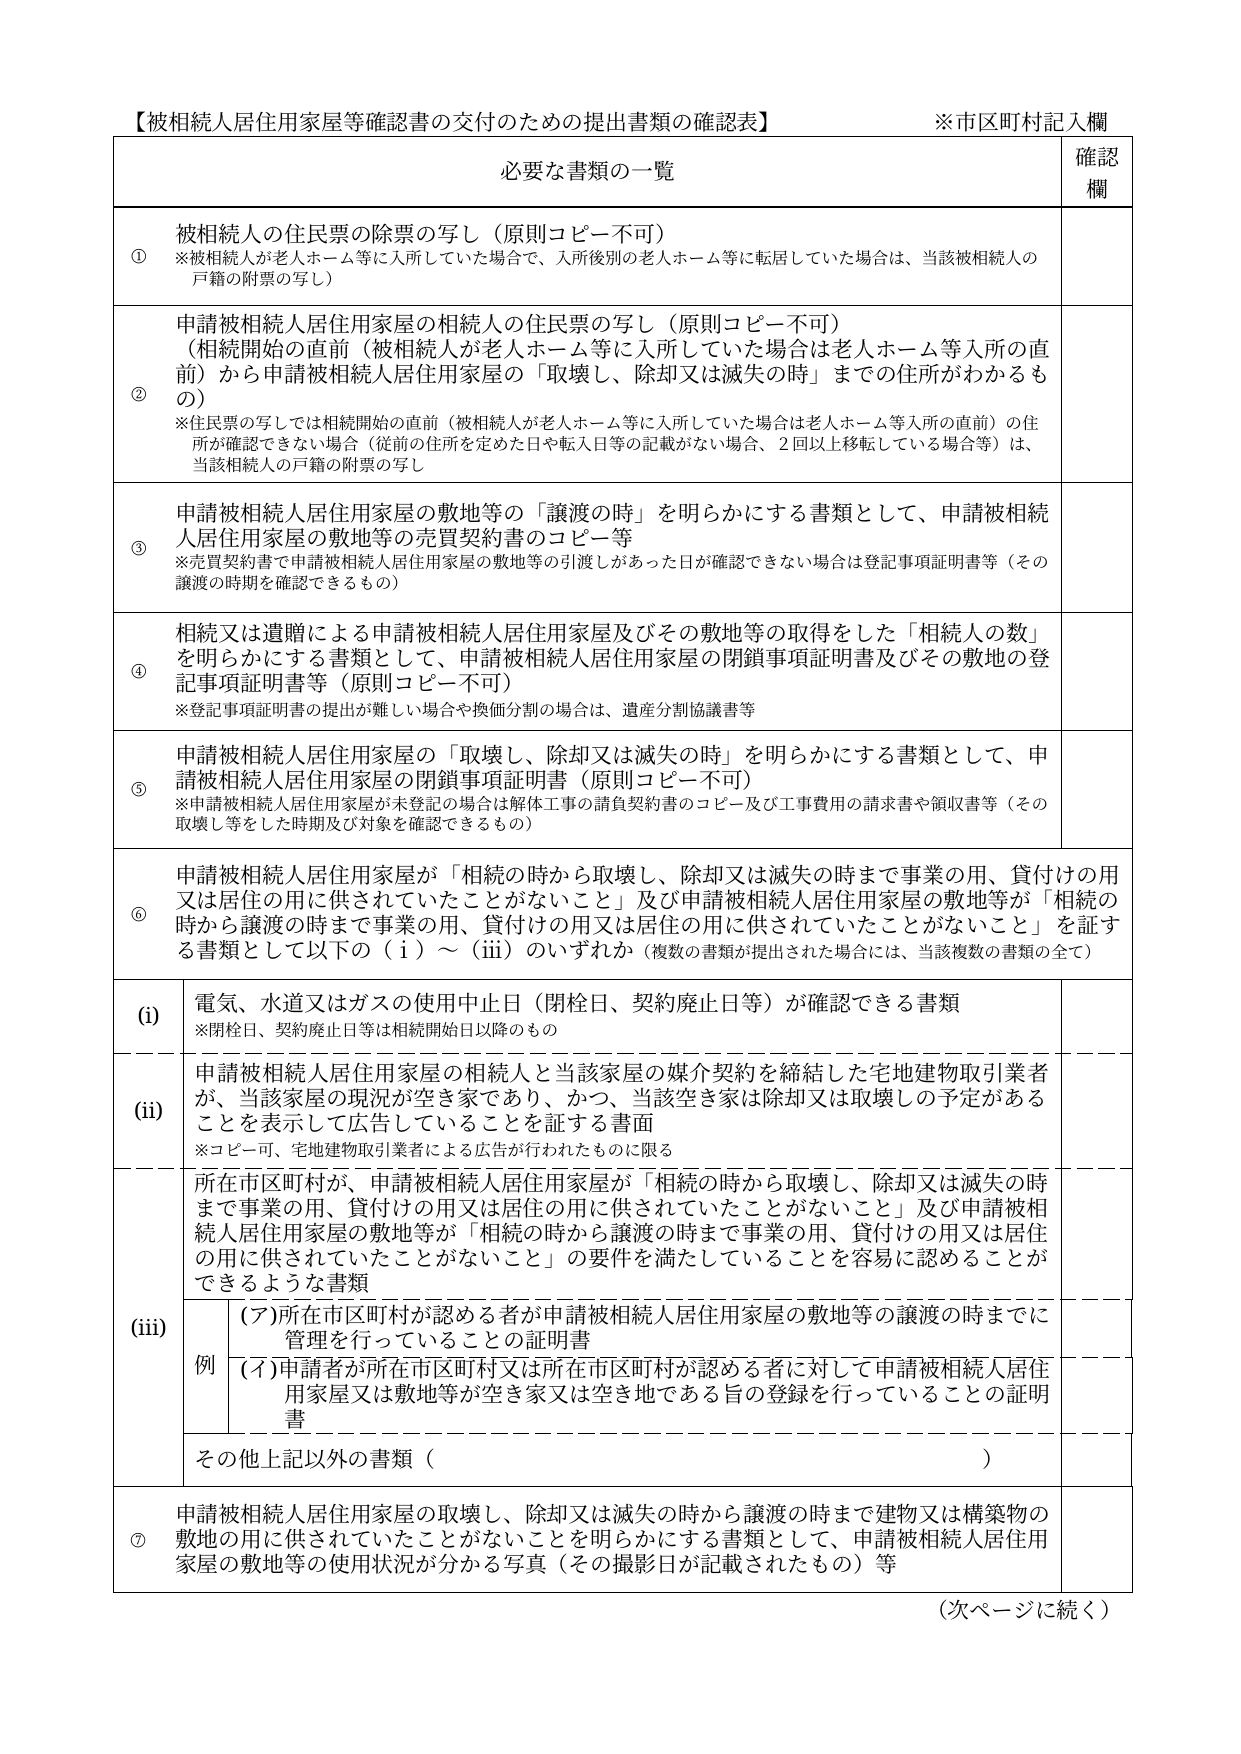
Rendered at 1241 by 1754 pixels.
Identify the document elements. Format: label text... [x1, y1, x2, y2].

table_cell [1062, 483, 1132, 612]
table_cell ⑥ [114, 849, 163, 979]
table_cell (イ)申請者が所在市区町村又は所在市区町村が認める者に対して申請被相続人居住用家屋又は敷地等が空き家又は空き地である旨の登録を行っていることの証明書 [229, 1357, 1061, 1433]
table_cell ④ [114, 613, 163, 729]
table_cell [1062, 1053, 1132, 1168]
table_cell 申請被相続人居住用家屋の相続人の住民票の写し（原則コピー不可） （相続開始の直前（被相続人が老人ホーム等に入所していた場合は老人ホーム等入所の直前）から申請被相続人居住用家屋の「取壊し、除却又は滅失の時」までの住所がわかるもの） ※住民票の写しでは相続開始の直前（被相続人が老人ホーム等に入所していた場合は老人ホーム等入所の直前）の住 所が確認できない場合（従前の住所を定めた日や転入日等の記載がない場合、２回以上移転している場合等）は、 当該相続人の戸籍の附票の写し [164, 306, 1061, 482]
table_cell [1062, 1357, 1132, 1433]
table_cell [1062, 208, 1132, 305]
text 【被相続人居住用家屋等確認書の交付のための提出書類の確認表】 ※市区町村記入欄 [124, 105, 1122, 136]
table_cell 申請被相続人居住用家屋が「相続の時から取壊し、除却又は滅失の時まで事業の用、貸付けの用又は居住の用に供されていたことがないこと」及び申請被相続人居住用家屋の敷地等が「相続の時から譲渡の時まで事業の用、貸付けの用又は居住の用に供されていたことがないこと」を証する書類として以下の（ⅰ）～（ⅲ）のいずれか（複数の書類が提出された場合には、当該複数の書類の全て） [164, 849, 1132, 979]
table_cell ⑦ [114, 1487, 163, 1592]
table_cell 申請被相続人居住用家屋の敷地等の「譲渡の時」を明らかにする書類として、申請被相続人居住用家屋の敷地等の売買契約書のコピー等 ※売買契約書で申請被相続人居住用家屋の敷地等の引渡しがあった日が確認できない場合は登記事項証明書等（その譲渡の時期を確認できるもの） [164, 483, 1061, 612]
table_cell [1062, 1168, 1132, 1298]
table_cell ⑤ [114, 731, 163, 848]
table_cell ② [114, 306, 163, 482]
table_cell [1062, 1433, 1131, 1486]
table_cell その他上記以外の書類（ ） [184, 1433, 1061, 1486]
table_cell 例 [184, 1300, 228, 1433]
table_cell ③ [114, 483, 163, 612]
table_cell (ア)所在市区町村が認める者が申請被相続人居住用家屋の敷地等の譲渡の時までに管理を行っていることの証明書 [229, 1299, 1061, 1357]
table_cell (ⅱ) [114, 1053, 183, 1168]
table_cell [1062, 613, 1132, 729]
table_cell 所在市区町村が、申請被相続人居住用家屋が「相続の時から取壊し、除却又は滅失の時まで事業の用、貸付けの用又は居住の用に供されていたことがないこと」及び申請被相続人居住用家屋の敷地等が「相続の時から譲渡の時まで事業の用、貸付けの用又は居住の用に供されていたことがないこと」の要件を満たしていることを容易に認めることができるような書類 [184, 1168, 1061, 1298]
table_cell [1062, 731, 1132, 848]
table_cell [1062, 1299, 1131, 1357]
table_cell 電気、水道又はガスの使用中止日（閉栓日、契約廃止日等）が確認できる書類 ※閉栓日、契約廃止日等は相続開始日以降のもの [184, 980, 1061, 1053]
table_cell (ⅰ) [114, 980, 183, 1053]
table_cell [1062, 306, 1132, 482]
table_header 確認欄 [1062, 137, 1132, 206]
table_cell 申請被相続人居住用家屋の相続人と当該家屋の媒介契約を締結した宅地建物取引業者が、当該家屋の現況が空き家であり、かつ、当該空き家は除却又は取壊しの予定があることを表示して広告していることを証する書面 ※コピー可、宅地建物取引業者による広告が行われたものに限る [184, 1053, 1061, 1168]
table_cell ① [114, 208, 163, 305]
table_cell (ⅲ) [114, 1168, 183, 1486]
table_cell 申請被相続人居住用家屋の取壊し、除却又は滅失の時から譲渡の時まで建物又は構築物の敷地の用に供されていたことがないことを明らかにする書類として、申請被相続人居住用家屋の敷地等の使用状況が分かる写真（その撮影日が記載されたもの）等 [164, 1487, 1061, 1592]
table_cell [1062, 980, 1132, 1053]
table_cell 申請被相続人居住用家屋の「取壊し、除却又は滅失の時」を明らかにする書類として、申請被相続人居住用家屋の閉鎖事項証明書（原則コピー不可） ※申請被相続人居住用家屋が未登記の場合は解体工事の請負契約書のコピー及び工事費用の請求書や領収書等（その取壊し等をした時期及び対象を確認できるもの） [164, 731, 1061, 848]
table_cell [1062, 1487, 1132, 1592]
table_cell 相続又は遺贈による申請被相続人居住用家屋及びその敷地等の取得をした「相続人の数」を明らかにする書類として、申請被相続人居住用家屋の閉鎖事項証明書及びその敷地の登記事項証明書等（原則コピー不可） ※登記事項証明書の提出が難しい場合や換価分割の場合は、遺産分割協議書等 [164, 613, 1061, 729]
text （次ページに続く） [124, 1593, 1122, 1624]
table_cell 被相続人の住民票の除票の写し（原則コピー不可） ※被相続人が老人ホーム等に入所していた場合で、入所後別の老人ホーム等に転居していた場合は、当該被相続人の 戸籍の附票の写し） [164, 208, 1061, 305]
table_header 必要な書類の一覧 [114, 137, 1061, 206]
